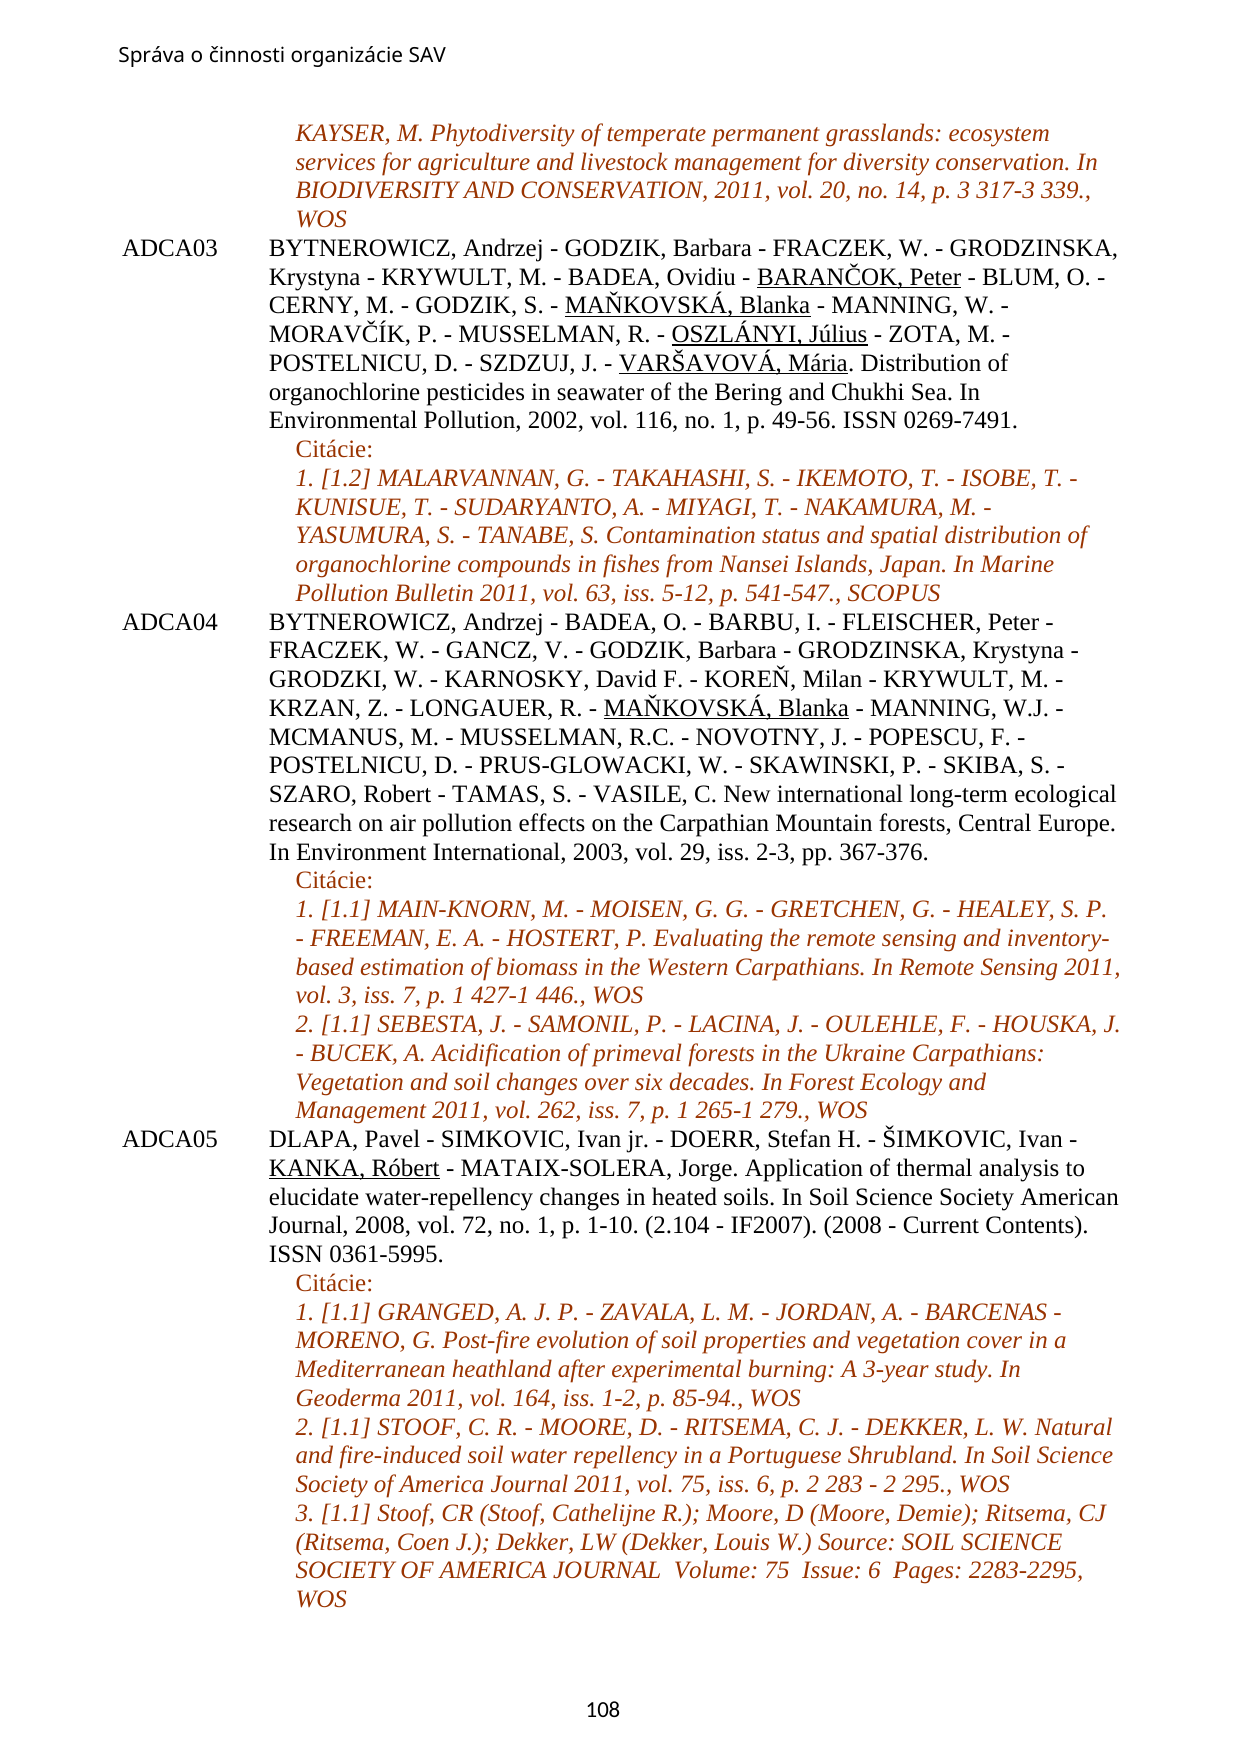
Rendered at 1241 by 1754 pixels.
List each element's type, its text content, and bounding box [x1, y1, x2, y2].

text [295, 118, 1122, 233]
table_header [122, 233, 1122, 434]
text Citácie: [295, 1268, 1122, 1297]
text 1. [1.1] GRANGED, A. J. P. - ZAVALA, L. M. - JORDAN, A. - BARCENAS - MORENO, G. Post-fire evolution of soil properties and vegetation cover in a Mediterranean heathland after experimental burning: A 3-year study. In Geoderma 2011, vol. 164, iss. 1-2, p. 85-94., WOS [295, 1297, 1122, 1412]
text Citácie: [295, 866, 1122, 894]
text 1. [1.1] MAIN-KNORN, M. - MOISEN, G. G. - GRETCHEN, G. - HEALEY, S. P. - FREEMAN, E. A. - HOSTERT, P. Evaluating the remote sensing and inventory-based estimation of biomass in the Western Carpathians. In Remote Sensing 2011, vol. 3, iss. 7, p. 1 427-1 446., WOS [295, 894, 1122, 1009]
text Citácie: [295, 434, 1122, 463]
text 2. [1.1] SEBESTA, J. - SAMONIL, P. - LACINA, J. - OULEHLE, F. - HOUSKA, J. - BUCEK, A. Acidification of primeval forests in the Ukraine Carpathians: Vegetation and soil changes over six decades. In Forest Ecology and Management 2011, vol. 262, iss. 7, p. 1 265-1 279., WOS [295, 1009, 1122, 1124]
text 3. [1.1] Stoof, CR (Stoof, Cathelijne R.); Moore, D (Moore, Demie); Ritsema, CJ (Ritsema, Coen J.); Dekker, LW (Dekker, Louis W.) Source: SOIL SCIENCE SOCIETY OF AMERICA JOURNAL Volume: 75 Issue: 6 Pages: 2283-2295, WOS [295, 1498, 1122, 1613]
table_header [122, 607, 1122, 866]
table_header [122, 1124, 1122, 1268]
text 1. [1.2] MALARVANNAN, G. - TAKAHASHI, S. - IKEMOTO, T. - ISOBE, T. - KUNISUE, T. - SUDARYANTO, A. - MIYAGI, T. - NAKAMURA, M. - YASUMURA, S. - TANABE, S. Contamination status and spatial distribution of organochlorine compounds in fishes from Nansei Islands, Japan. In Marine Pollution Bulletin 2011, vol. 63, iss. 5-12, p. 541-547., SCOPUS [295, 463, 1122, 607]
text 2. [1.1] STOOF, C. R. - MOORE, D. - RITSEMA, C. J. - DEKKER, L. W. Natural and fire-induced soil water repellency in a Portuguese Shrubland. In Soil Science Society of America Journal 2011, vol. 75, iss. 6, p. 2 283 - 2 295., WOS [295, 1412, 1122, 1498]
